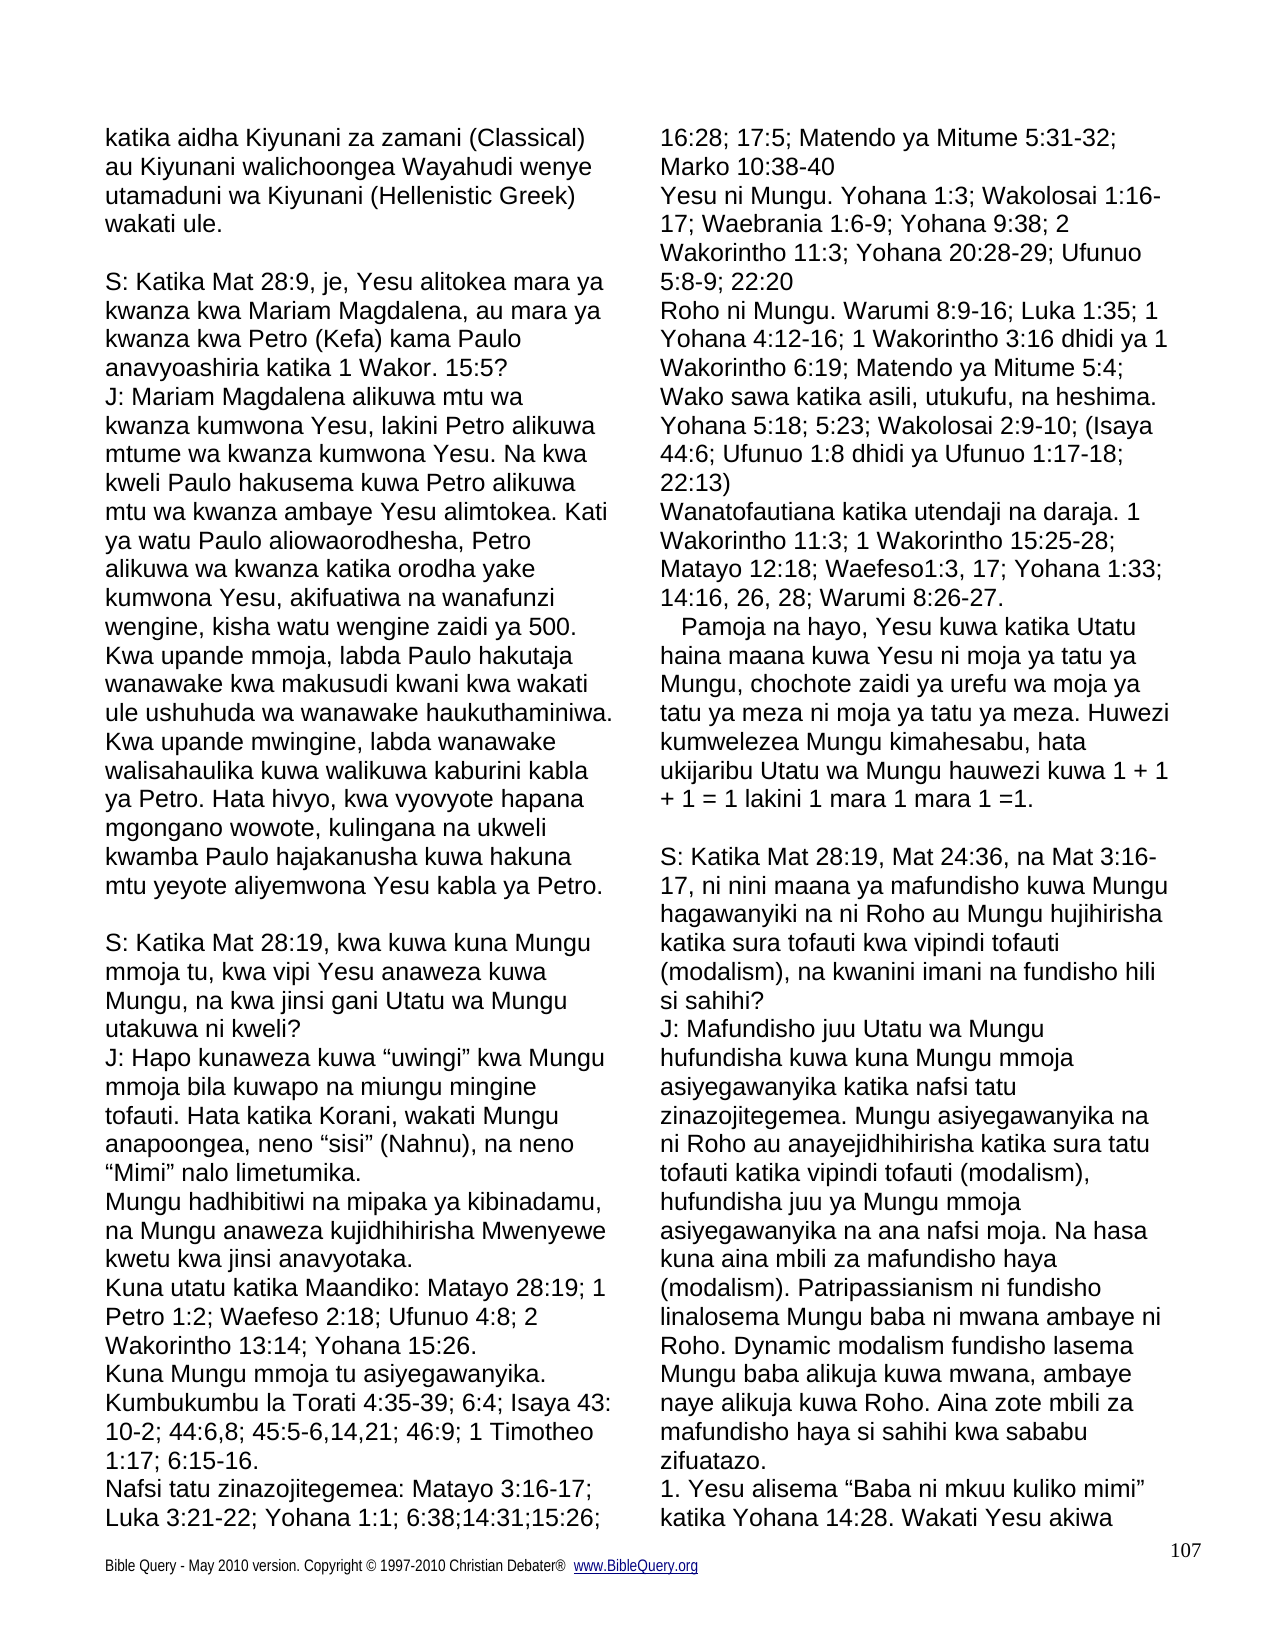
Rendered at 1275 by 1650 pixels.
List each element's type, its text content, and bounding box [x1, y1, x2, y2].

text Mungu hadhibitiwi na mipaka ya kibinadamu, na Mungu anaweza kujidhihirisha Mwenyewe kwetu kwa jinsi anavyotaka. [105, 1187, 615, 1273]
text J: Mariam Magdalena alikuwa mtu wa kwanza kumwona Yesu, lakini Petro alikuwa mtume wa kwanza kumwona Yesu. Na kwa kweli Paulo hakusema kuwa Petro alikuwa mtu wa kwanza ambaye Yesu alimtokea. Kati ya watu Paulo aliowaorodhesha, Petro alikuwa wa kwanza katika orodha yake kumwona Yesu, akifuatiwa na wanafunzi wengine, kisha watu wengine zaidi ya 500. Kwa upande mmoja, labda Paulo hakutaja wanawake kwa makusudi kwani kwa wakati ule ushuhuda wa wanawake haukuthaminiwa. Kwa upande mwingine, labda wanawake walisahaulika kuwa walikuwa kaburini kabla ya Petro. Hata hivyo, kwa vyovyote hapana mgongano wowote, kulingana na ukweli kwamba Paulo hajakanusha kuwa hakuna mtu yeyote aliyemwona Yesu kabla ya Petro. [105, 382, 615, 899]
text J: Hapo kunaweza kuwa “uwingi” kwa Mungu mmoja bila kuwapo na miungu mingine tofauti. Hata katika Korani, wakati Mungu anapoongea, neno “sisi” (Nahnu), na neno “Mimi” nalo limetumika. [105, 1043, 615, 1187]
text Yesu ni Mungu. Yohana 1:3; Wakolosai 1:16-17; Waebrania 1:6-9; Yohana 9:38; 2 Wakorintho 11:3; Yohana 20:28-29; Ufunuo 5:8-9; 22:20 [660, 181, 1170, 296]
text Pamoja na hayo, Yesu kuwa katika Utatu haina maana kuwa Yesu ni moja ya tatu ya Mungu, chochote zaidi ya urefu wa moja ya tatu ya meza ni moja ya tatu ya meza. Huwezi kumwelezea Mungu kimahesabu, hata ukijaribu Utatu wa Mungu hauwezi kuwa 1 + 1 + 1 = 1 lakini 1 mara 1 mara 1 =1. [660, 612, 1170, 813]
text Wako sawa katika asili, utukufu, na heshima. Yohana 5:18; 5:23; Wakolosai 2:9-10; (Isaya 44:6; Ufunuo 1:8 dhidi ya Ufunuo 1:17-18; 22:13) [660, 382, 1170, 497]
text J: Mafundisho juu Utatu wa Mungu hufundisha kuwa kuna Mungu mmoja asiyegawanyika katika nafsi tatu zinazojitegemea. Mungu asiyegawanyika na ni Roho au anayejidhihirisha katika sura tatu tofauti katika vipindi tofauti (modalism), hufundisha juu ya Mungu mmoja asiyegawanyika na ana nafsi moja. Na hasa kuna aina mbili za mafundisho haya (modalism). Patripassianism ni fundisho linalosema Mungu baba ni mwana ambaye ni Roho. Dynamic modalism fundisho lasema Mungu baba alikuja kuwa mwana, ambaye naye alikuja kuwa Roho. Aina zote mbili za mafundisho haya si sahihi kwa sababu zifuatazo. [660, 1014, 1170, 1474]
text S: Katika Mat 28:19, Mat 24:36, na Mat 3:16-17, ni nini maana ya mafundisho kuwa Mungu hagawanyiki na ni Roho au Mungu hujihirisha katika sura tofauti kwa vipindi tofauti (modalism), na kwanini imani na fundisho hili si sahihi? [660, 842, 1170, 1014]
text Kuna Mungu mmoja tu asiyegawanyika. Kumbukumbu la Torati 4:35-39; 6:4; Isaya 43: 10-2; 44:6,8; 45:5-6,14,21; 46:9; 1 Timotheo 1:17; 6:15-16. [105, 1359, 615, 1474]
text Wanatofautiana katika utendaji na daraja. 1 Wakorintho 11:3; 1 Wakorintho 15:25-28; Matayo 12:18; Waefeso1:3, 17; Yohana 1:33; 14:16, 26, 28; Warumi 8:26-27. [660, 497, 1170, 612]
text Nafsi tatu zinazojitegemea: Matayo 3:16-17; Luka 3:21-22; Yohana 1:1; 6:38;14:31;15:26; 16:28; 17:5; Matendo ya Mitume 5:31-32; Marko 10:38-40 [660, 123, 1170, 181]
text Kuna utatu katika Maandiko: Matayo 28:19; 1 Petro 1:2; Waefeso 2:18; Ufunuo 4:8; 2 Wakorintho 13:14; Yohana 15:26. [105, 1273, 615, 1359]
text Roho ni Mungu. Warumi 8:9-16; Luka 1:35; 1 Yohana 4:12-16; 1 Wakorintho 3:16 dhidi ya 1 Wakorintho 6:19; Matendo ya Mitume 5:4; [660, 296, 1170, 382]
text S: Katika Mat 28:19, kwa kuwa kuna Mungu mmoja tu, kwa vipi Yesu anaweza kuwa Mungu, na kwa jinsi gani Utatu wa Mungu utakuwa ni kweli? [105, 928, 615, 1043]
text S: Katika Mat 28:9, je, Yesu alitokea mara ya kwanza kwa Mariam Magdalena, au mara ya kwanza kwa Petro (Kefa) kama Paulo anavyoashiria katika 1 Wakor. 15:5? [105, 267, 615, 382]
text Nafsi tatu zinazojitegemea: Matayo 3:16-17; Luka 3:21-22; Yohana 1:1; 6:38;14:31;15:26; 16:28; 17:5; Matendo ya Mitume 5:31-32; Marko 10:38-40 [105, 1474, 615, 1532]
